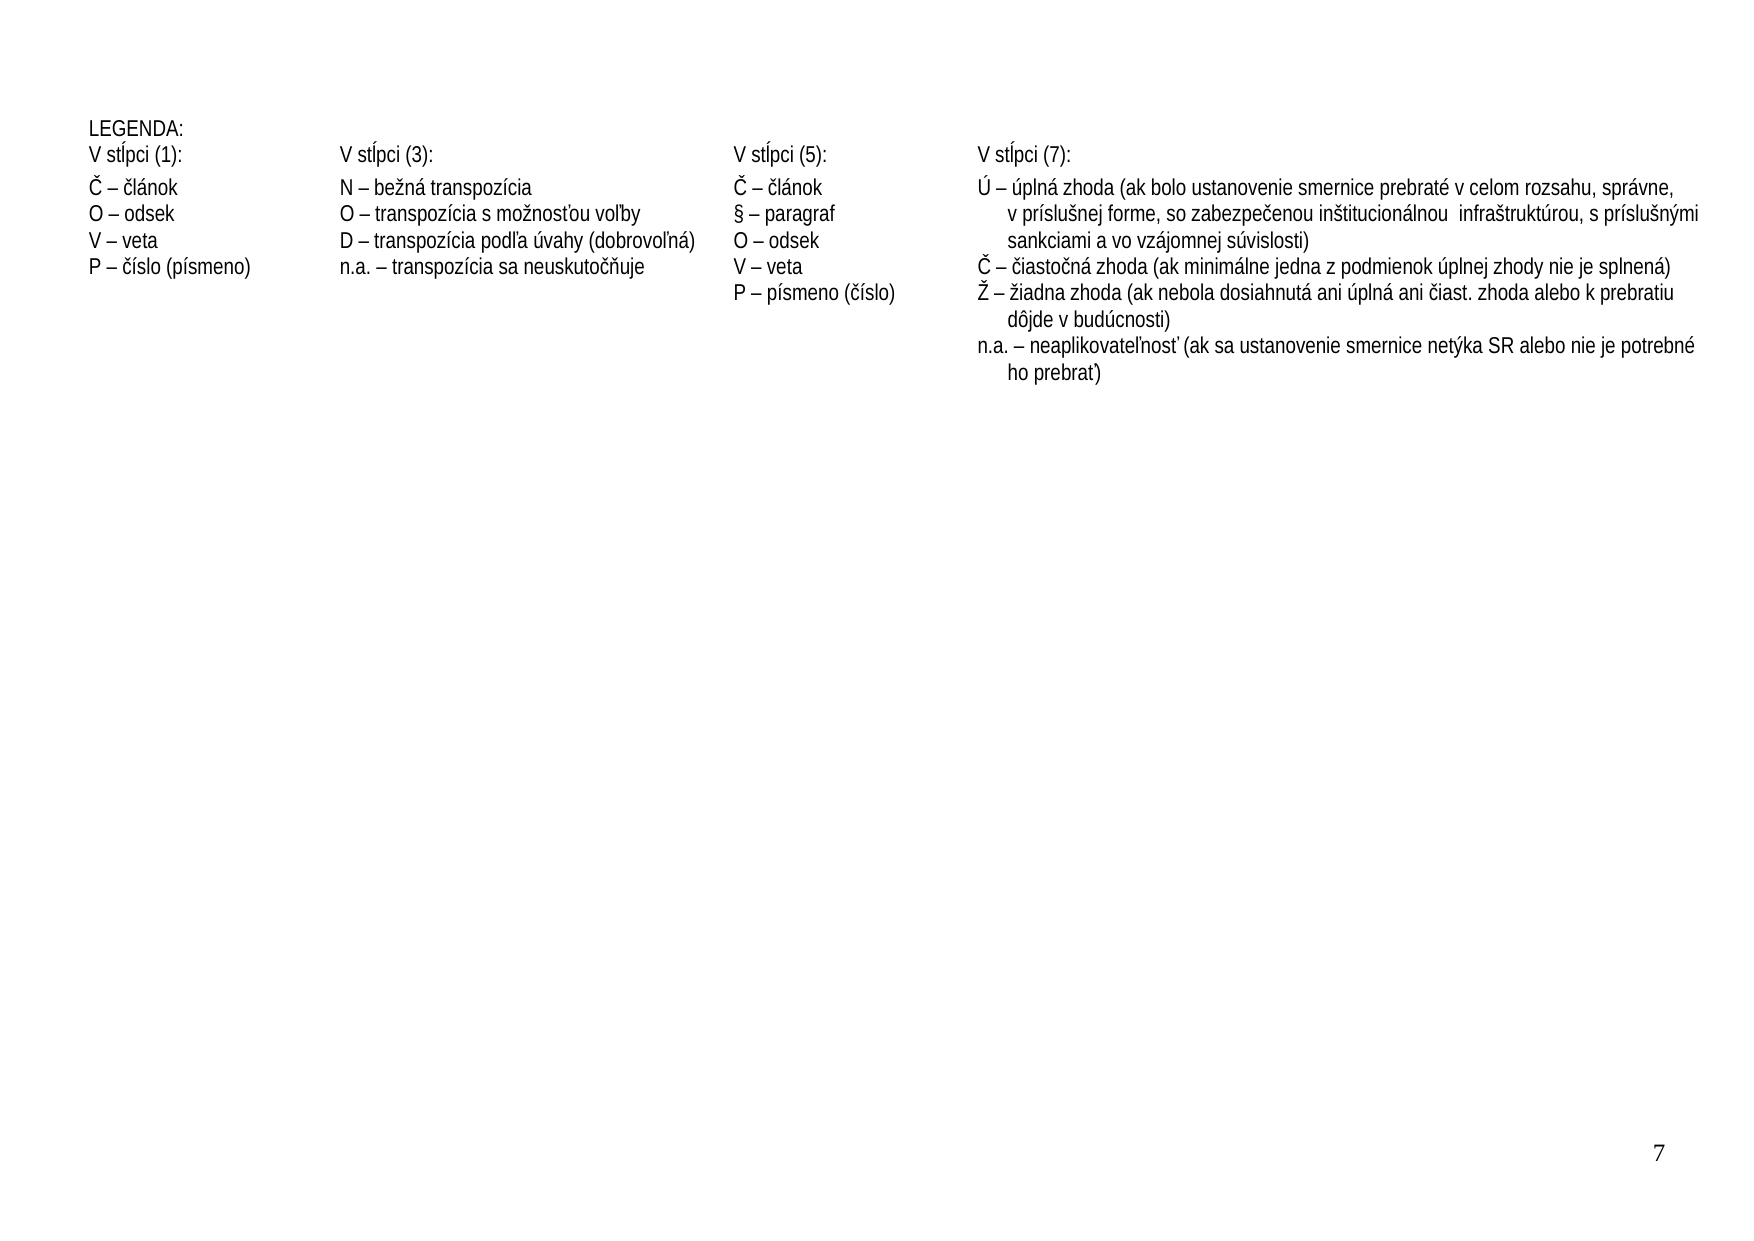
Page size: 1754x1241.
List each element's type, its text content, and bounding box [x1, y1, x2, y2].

table_header V stĺpci (3): N – bežná transpozícia O – transpozícia s možnosťou voľby D – transpozícia podľa úvahy (dobrovoľná) n.a. – transpozícia sa neuskutočňuje [332, 141, 726, 385]
text LEGENDA: [89, 115, 1665, 141]
table_header V stĺpci (1): Č – článok O – odsek V – veta P – číslo (písmeno) [81, 141, 332, 385]
table_header V stĺpci (7): Ú – úplná zhoda (ak bolo ustanovenie smernice prebraté v celom rozsahu, správne, v príslušnej forme, so zabezpečenou inštitucionálnou infraštruktúrou, s príslušnými sankciami a vo vzájomnej súvislosti) Č – čiastočná zhoda (ak minimálne jedna z podmienok úplnej zhody nie je splnená) Ž – žiadna zhoda (ak nebola dosiahnutá ani úplná ani čiast. zhoda alebo k prebratiu dôjde v budúcnosti) n.a. – neaplikovateľnosť (ak sa ustanovenie smernice netýka SR alebo nie je potrebné ho prebrať) [970, 141, 1720, 385]
table_header V stĺpci (5): Č – článok § – paragraf O – odsek V – veta P – písmeno (číslo) [726, 141, 970, 385]
